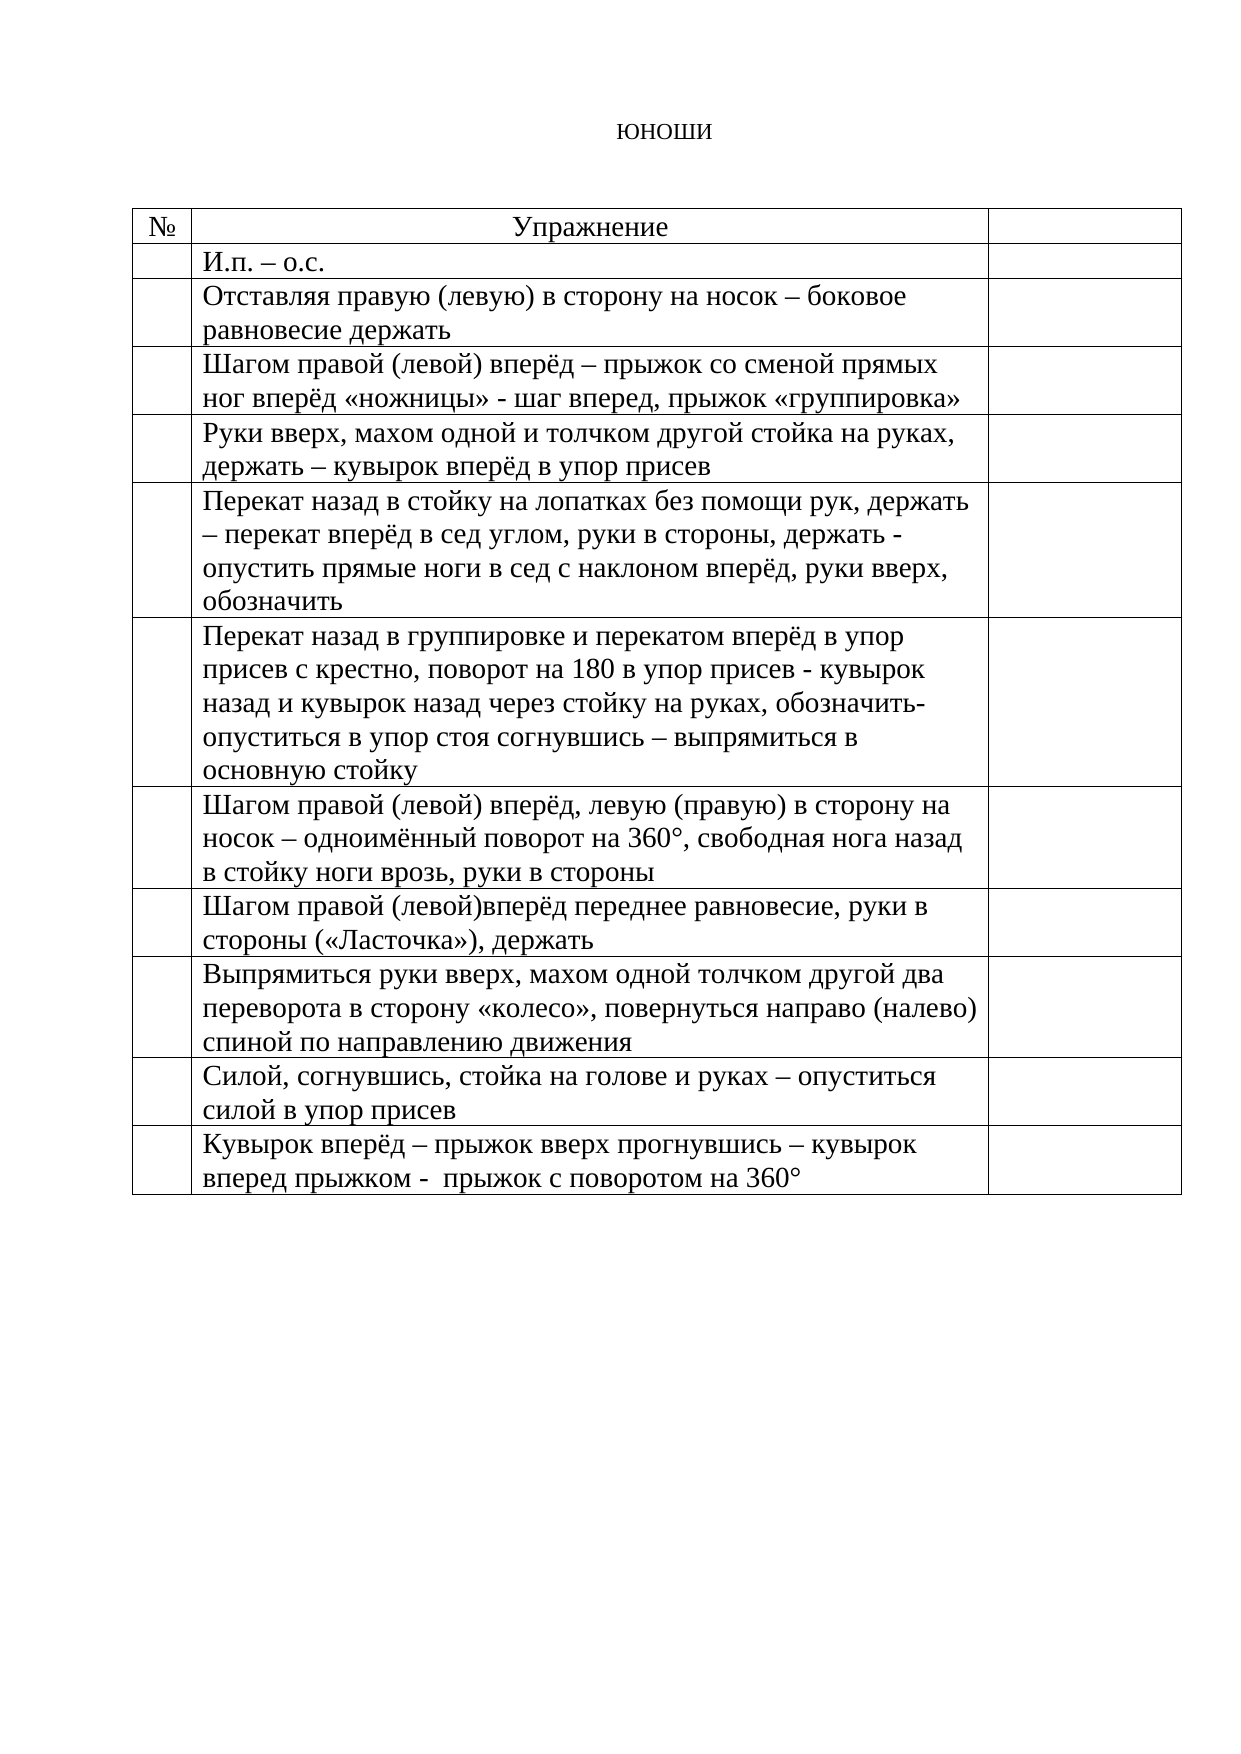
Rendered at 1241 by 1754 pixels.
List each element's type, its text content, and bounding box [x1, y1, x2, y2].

table_cell [133, 244, 191, 277]
table_header Упражнение [192, 209, 988, 243]
table_cell Шагом правой (левой) вперёд – прыжок со сменой прямых ног вперёд «ножницы» - шаг вперед, прыжок «группировка» [192, 347, 988, 414]
table_cell Силой, согнувшись, стойка на голове и руках – опуститься силой в упор присев [192, 1058, 988, 1125]
table_cell [989, 347, 1181, 414]
table_cell [133, 1126, 191, 1193]
table_cell Выпрямиться руки вверх, махом одной толчком другой два переворота в сторону «колесо», повернуться направо (налево) спиной по направлению движения [192, 957, 988, 1057]
table_cell Перекат назад в стойку на лопатках без помощи рук, держать – перекат вперёд в сед углом, руки в стороны, держать - опустить прямые ноги в сед с наклоном вперёд, руки вверх, обозначить [192, 483, 988, 617]
table_cell [989, 889, 1181, 956]
table_cell [989, 957, 1181, 1057]
table_cell [989, 1058, 1181, 1125]
table_header № [133, 209, 191, 243]
table_cell Кувырок вперёд – прыжок вверх прогнувшись – кувырок вперед прыжком - прыжок с поворотом на 360° [192, 1126, 988, 1193]
table_cell [133, 957, 191, 1057]
table_cell [133, 279, 191, 346]
table_cell [133, 889, 191, 956]
table_cell [133, 347, 191, 414]
table_cell Шагом правой (левой) вперёд, левую (правую) в сторону на носок – одноимённый поворот на 360°, свободная нога назад в стойку ноги врозь, руки в стороны [192, 787, 988, 887]
table_cell [989, 415, 1181, 482]
table_cell [989, 244, 1181, 277]
table_cell [133, 483, 191, 617]
table_cell Руки вверх, махом одной и толчком другой стойка на руках, держать – кувырок вперёд в упор присев [192, 415, 988, 482]
table_cell Отставляя правую (левую) в сторону на носок – боковое равновесие держать [192, 279, 988, 346]
text ЮНОШИ [177, 118, 1152, 144]
table_header [989, 209, 1181, 243]
table_cell [989, 1126, 1181, 1193]
table_cell [133, 618, 191, 786]
table_cell [133, 415, 191, 482]
table_cell [133, 787, 191, 887]
table_cell [133, 1058, 191, 1125]
table_cell [989, 279, 1181, 346]
table_cell И.п. – о.с. [192, 244, 988, 277]
table_cell Шагом правой (левой)вперёд переднее равновесие, руки в стороны («Ласточка»), держать [192, 889, 988, 956]
table_cell [989, 618, 1181, 786]
table_cell Перекат назад в группировке и перекатом вперёд в упор присев с крестно, поворот на 180 в упор присев - кувырок назад и кувырок назад через стойку на руках, обозначить- опуститься в упор стоя согнувшись – выпрямиться в основную стойку [192, 618, 988, 786]
table_cell [989, 483, 1181, 617]
table_cell [989, 787, 1181, 887]
